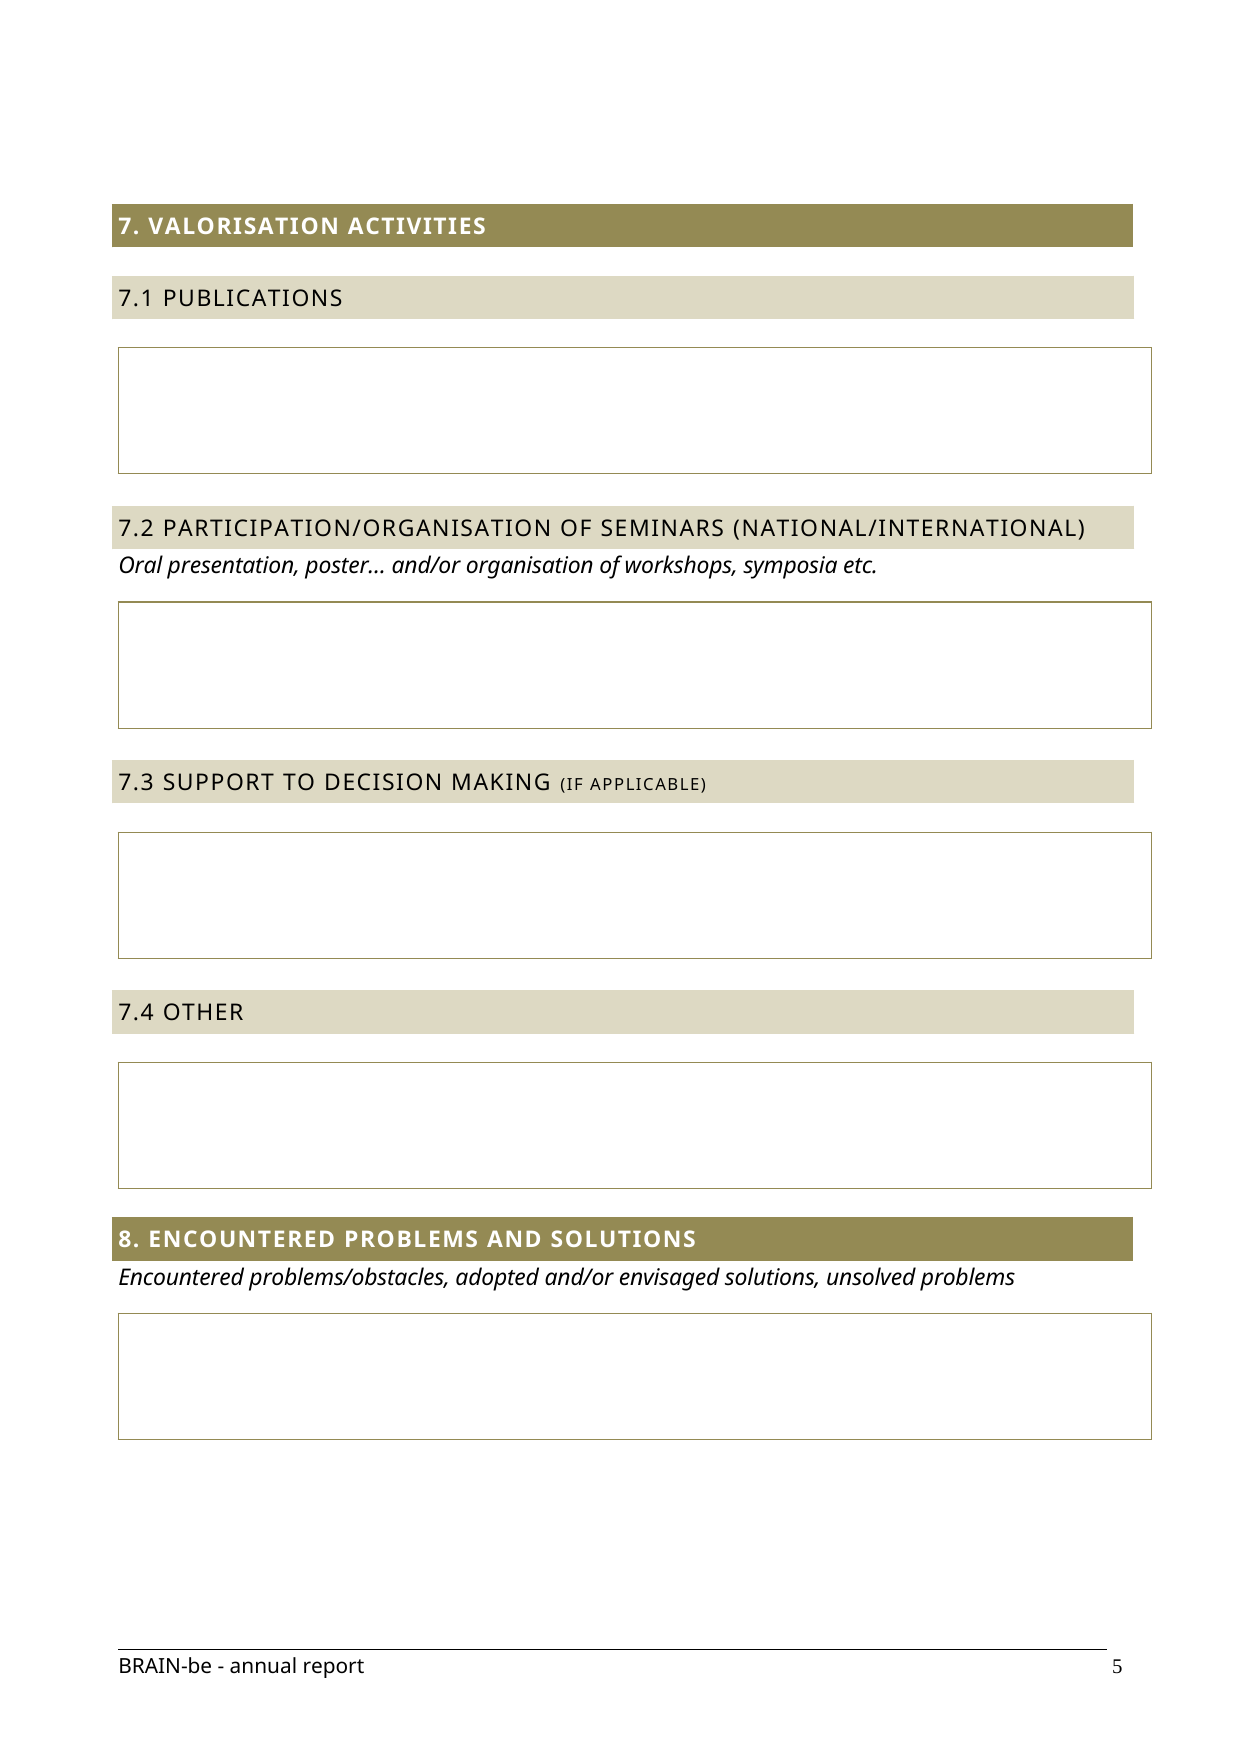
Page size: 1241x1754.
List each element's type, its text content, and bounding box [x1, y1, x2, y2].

subtitle 7.2 Participation/organisation of seminars (national/international) [118, 512, 1128, 543]
text Oral presentation, poster… and/or organisation of workshops, symposia etc. [118, 549, 1107, 581]
subtitle 7.4 Other [118, 996, 1128, 1027]
table_header [119, 833, 1151, 958]
table_header [119, 1314, 1151, 1439]
subtitle 7.1 PUBLICATIONS [118, 282, 1128, 313]
subtitle 7.3 Support to decision making (if applicable) [118, 766, 1128, 797]
table_header [119, 603, 1151, 727]
table_header [119, 348, 1151, 473]
subtitle 8. Encountered Problems and solutions [118, 1223, 1126, 1254]
table_header [119, 1063, 1151, 1188]
text Encountered problems/obstacles, adopted and/or envisaged solutions, unsolved problems [118, 1261, 1107, 1292]
subtitle 7. Valorisation activities [118, 210, 1126, 241]
